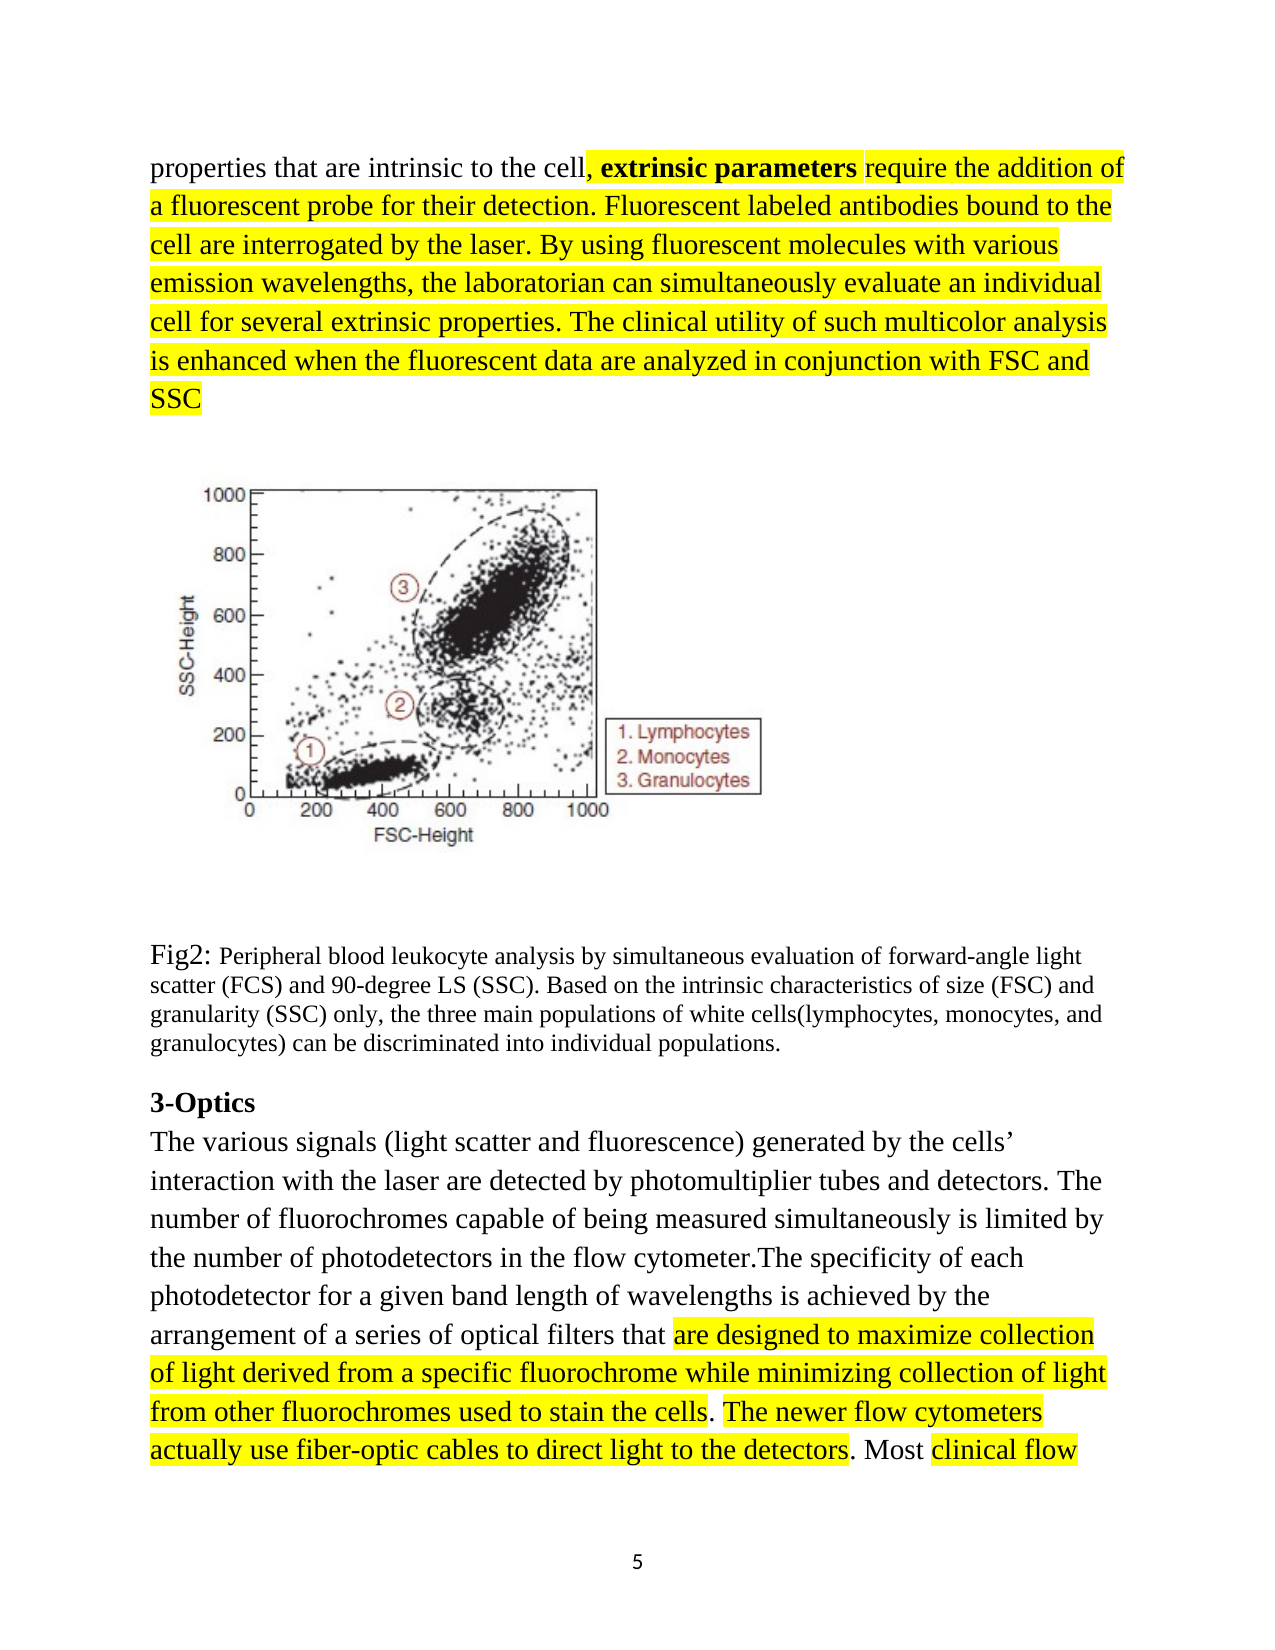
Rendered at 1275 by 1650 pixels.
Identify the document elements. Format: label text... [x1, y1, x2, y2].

text is enhanced when the fluorescent data are analyzed in conjunction with FSC and SSC [150, 343, 1125, 415]
text granularity (SSC) only, the three main populations of white cells(lymphocytes, monocytes, and granulocytes) can be discriminated into individual populations. [150, 999, 1125, 1057]
picture [150, 419, 764, 853]
text 3-Optics [150, 1086, 1125, 1119]
text The various signals (light scatter and fluorescence) generated by the cells’ interaction with the laser are detected by photomultiplier tubes and detectors. The number of fluorochromes capable of being measured simultaneously is limited by the number of photodetectors in the flow cytometer.The specificity of each photodetector for a given band length of wavelengths is achieved by the arrangement of a series of optical filters that are designed to maximize collection [150, 1124, 1125, 1350]
text Fig2: Peripheral blood leukocyte analysis by simultaneous evaluation of forward-angle light scatter (FCS) and 90-degree LS (SSC). Based on the intrinsic characteristics of size (FSC) and [150, 937, 1125, 999]
text properties that are intrinsic to the cell, extrinsic parameters require the addition of a fluorescent probe for their detection. Fluorescent labeled antibodies bound to the cell are interrogated by the laser. By using fluorescent molecules with various emission wavelengths, the laboratorian can simultaneously evaluate an individual cell for several extrinsic properties. The clinical utility of such multicolor analysis [150, 150, 1125, 338]
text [150, 1355, 1125, 1466]
